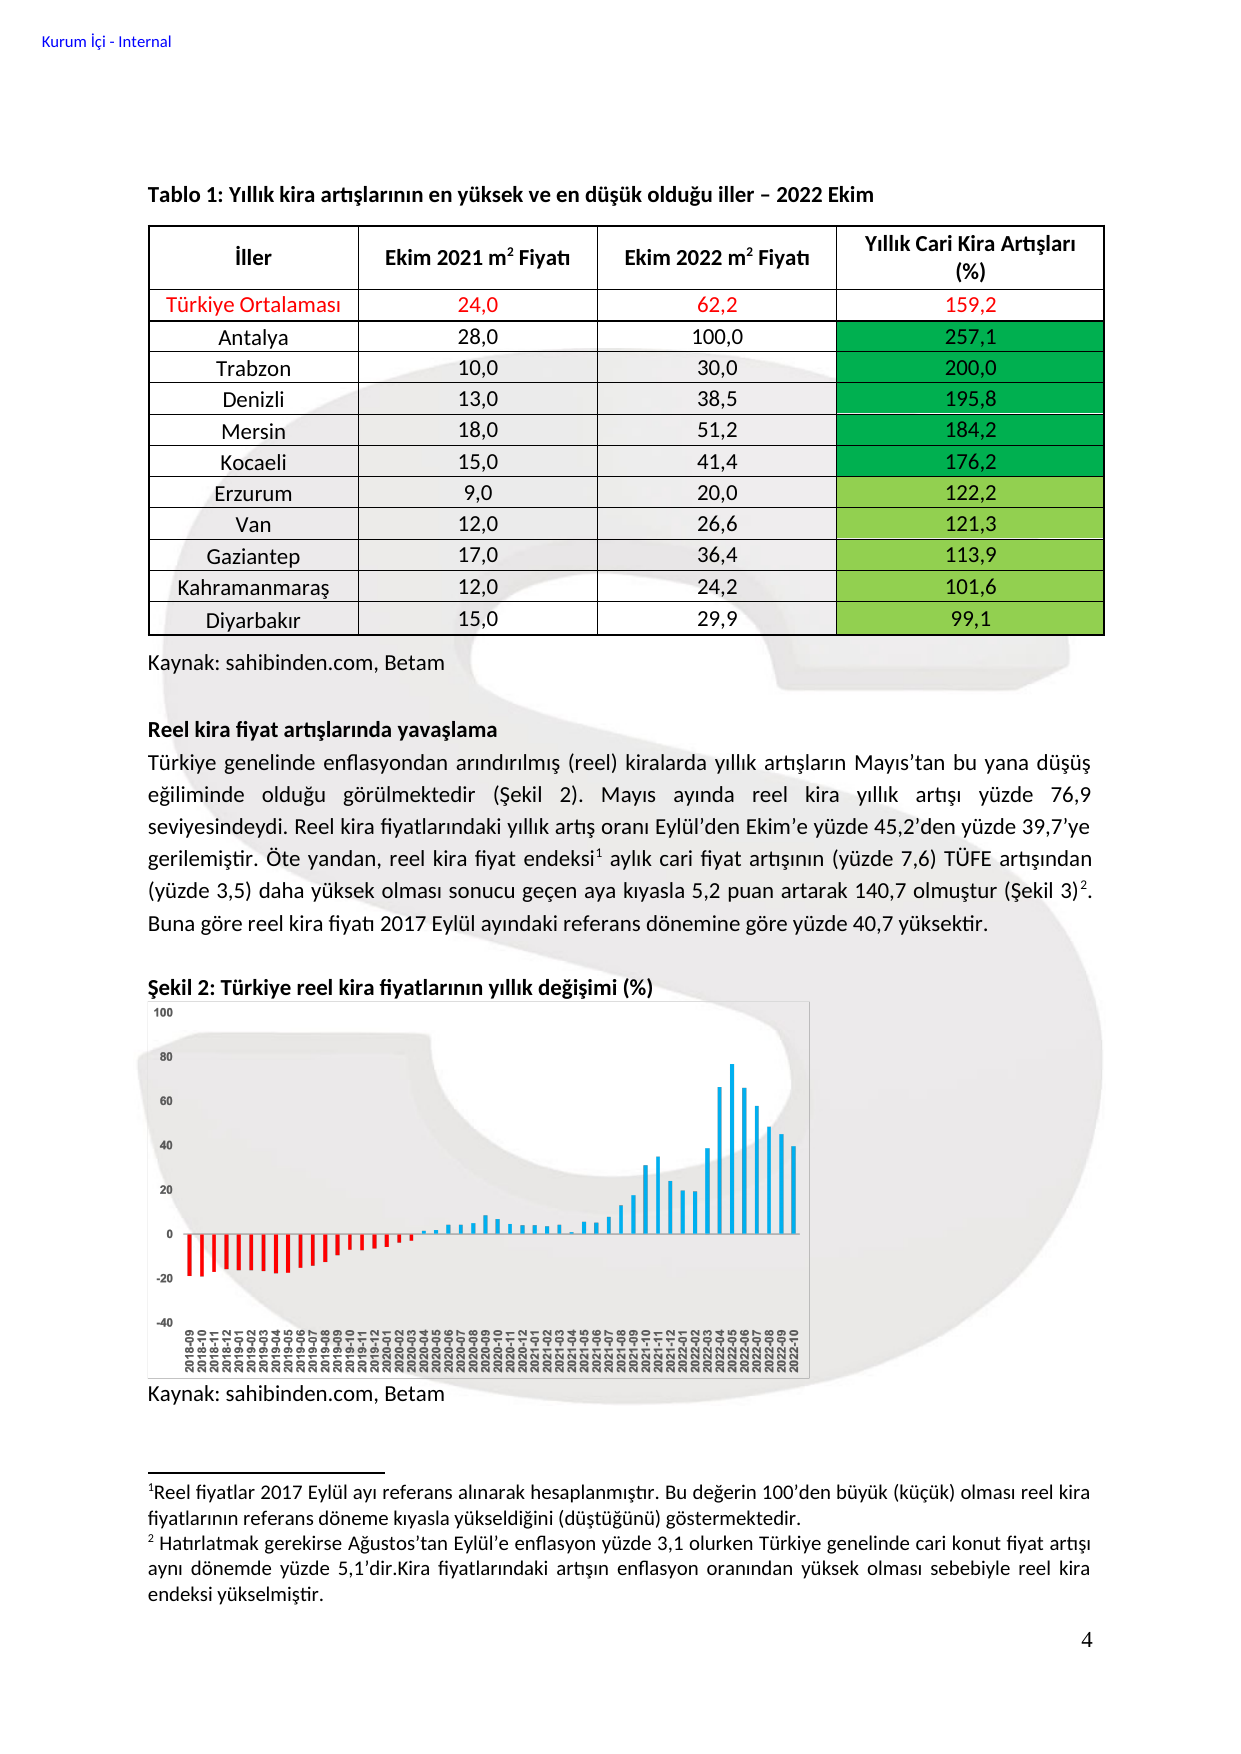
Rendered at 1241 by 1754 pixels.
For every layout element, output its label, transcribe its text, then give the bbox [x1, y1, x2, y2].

table_cell 24,0 [359, 290, 597, 320]
table_cell 28,0 [359, 322, 597, 351]
table_cell Diyarbakır [150, 602, 358, 634]
table_cell 30,0 [598, 352, 836, 382]
table_cell 62,2 [598, 290, 836, 320]
table_cell Trabzon [150, 352, 358, 382]
table_cell 41,4 [598, 446, 836, 476]
table_cell 12,0 [359, 508, 597, 538]
text Türkiye genelinde enflasyondan arındırılmış (reel) kiralarda yıllık artışların Mayıs’tan bu yana düşüş eğiliminde olduğu görülmektedir (Şekil 2). Mayıs ayında reel kira yıllık artışı yüzde 76,9 seviyesindeydi. Reel kira fiyatlarındaki yıllık artış oranı Eylül’den Ekim’e yüzde 45,2’den yüzde 39,7’ye gerilemiştir. Öte yandan, reel kira fiyat endeksi aylık cari fiyat artışının (yüzde 7,6) TÜFE artışından (yüzde 3,5) daha yüksek olması sonucu geçen aya kıyasla 5,2 puan artarak 140,7 olmuştur (Şekil 3). Buna göre reel kira fiyatı 2017 Eylül ayındaki referans dönemine göre yüzde 40,7 yüksektir. [148, 748, 1093, 937]
table_cell 24,2 [598, 571, 836, 601]
table_cell 195,8 [837, 383, 1103, 413]
table_cell 257,1 [837, 322, 1103, 351]
text Tablo 1: Yıllık kira artışlarının en yüksek ve en düşük olduğu iller – 2022 Ekim [148, 180, 1093, 208]
table_cell 38,5 [598, 383, 836, 413]
table_cell 176,2 [837, 446, 1103, 476]
table_cell 18,0 [359, 415, 597, 445]
table_cell Kahramanmaraş [150, 571, 358, 601]
table_cell Van [150, 508, 358, 538]
table_cell Kocaeli [150, 446, 358, 476]
picture [133, 348, 1106, 1406]
table_cell 122,2 [837, 477, 1103, 507]
table_cell 10,0 [359, 352, 597, 382]
table_cell 9,0 [359, 477, 597, 507]
table_cell 15,0 [359, 602, 597, 634]
table_cell 121,3 [837, 508, 1103, 538]
table_cell 101,6 [837, 571, 1103, 601]
table_cell 200,0 [837, 352, 1103, 382]
table_header Ekim 2022 m2 Fiyatı [598, 227, 836, 288]
text Kaynak: sahibinden.com, Betam [148, 648, 1093, 676]
text Kaynak: sahibinden.com, Betam [148, 1379, 1093, 1407]
table_cell 159,2 [837, 290, 1103, 320]
table_cell Mersin [150, 415, 358, 445]
table_cell 15,0 [359, 446, 597, 476]
table_header Ekim 2021 m2 Fiyatı [359, 227, 597, 288]
table_cell 51,2 [598, 415, 836, 445]
text Şekil 2: Türkiye reel kira fiyatlarının yıllık değişimi (%) [148, 973, 1093, 1001]
text Reel kira fiyat artışlarında yavaşlama [148, 716, 1093, 744]
table_cell 29,9 [598, 602, 836, 634]
table_cell Erzurum [150, 477, 358, 507]
table_cell 100,0 [598, 322, 836, 351]
table_cell 12,0 [359, 571, 597, 601]
table_header İller [150, 227, 358, 288]
table_cell 17,0 [359, 540, 597, 570]
table_cell 20,0 [598, 477, 836, 507]
table_cell 26,6 [598, 508, 836, 538]
table_cell 184,2 [837, 415, 1103, 445]
table_cell 113,9 [837, 540, 1103, 570]
table_cell Antalya [150, 322, 358, 351]
table_cell Denizli [150, 383, 358, 413]
table_cell Türkiye Ortalaması [150, 290, 358, 320]
table_cell 13,0 [359, 383, 597, 413]
table_cell Gaziantep [150, 540, 358, 570]
table_cell 36,4 [598, 540, 836, 570]
table_header Yıllık Cari Kira Artışları (%) [837, 227, 1103, 288]
table_cell 99,1 [837, 602, 1103, 634]
